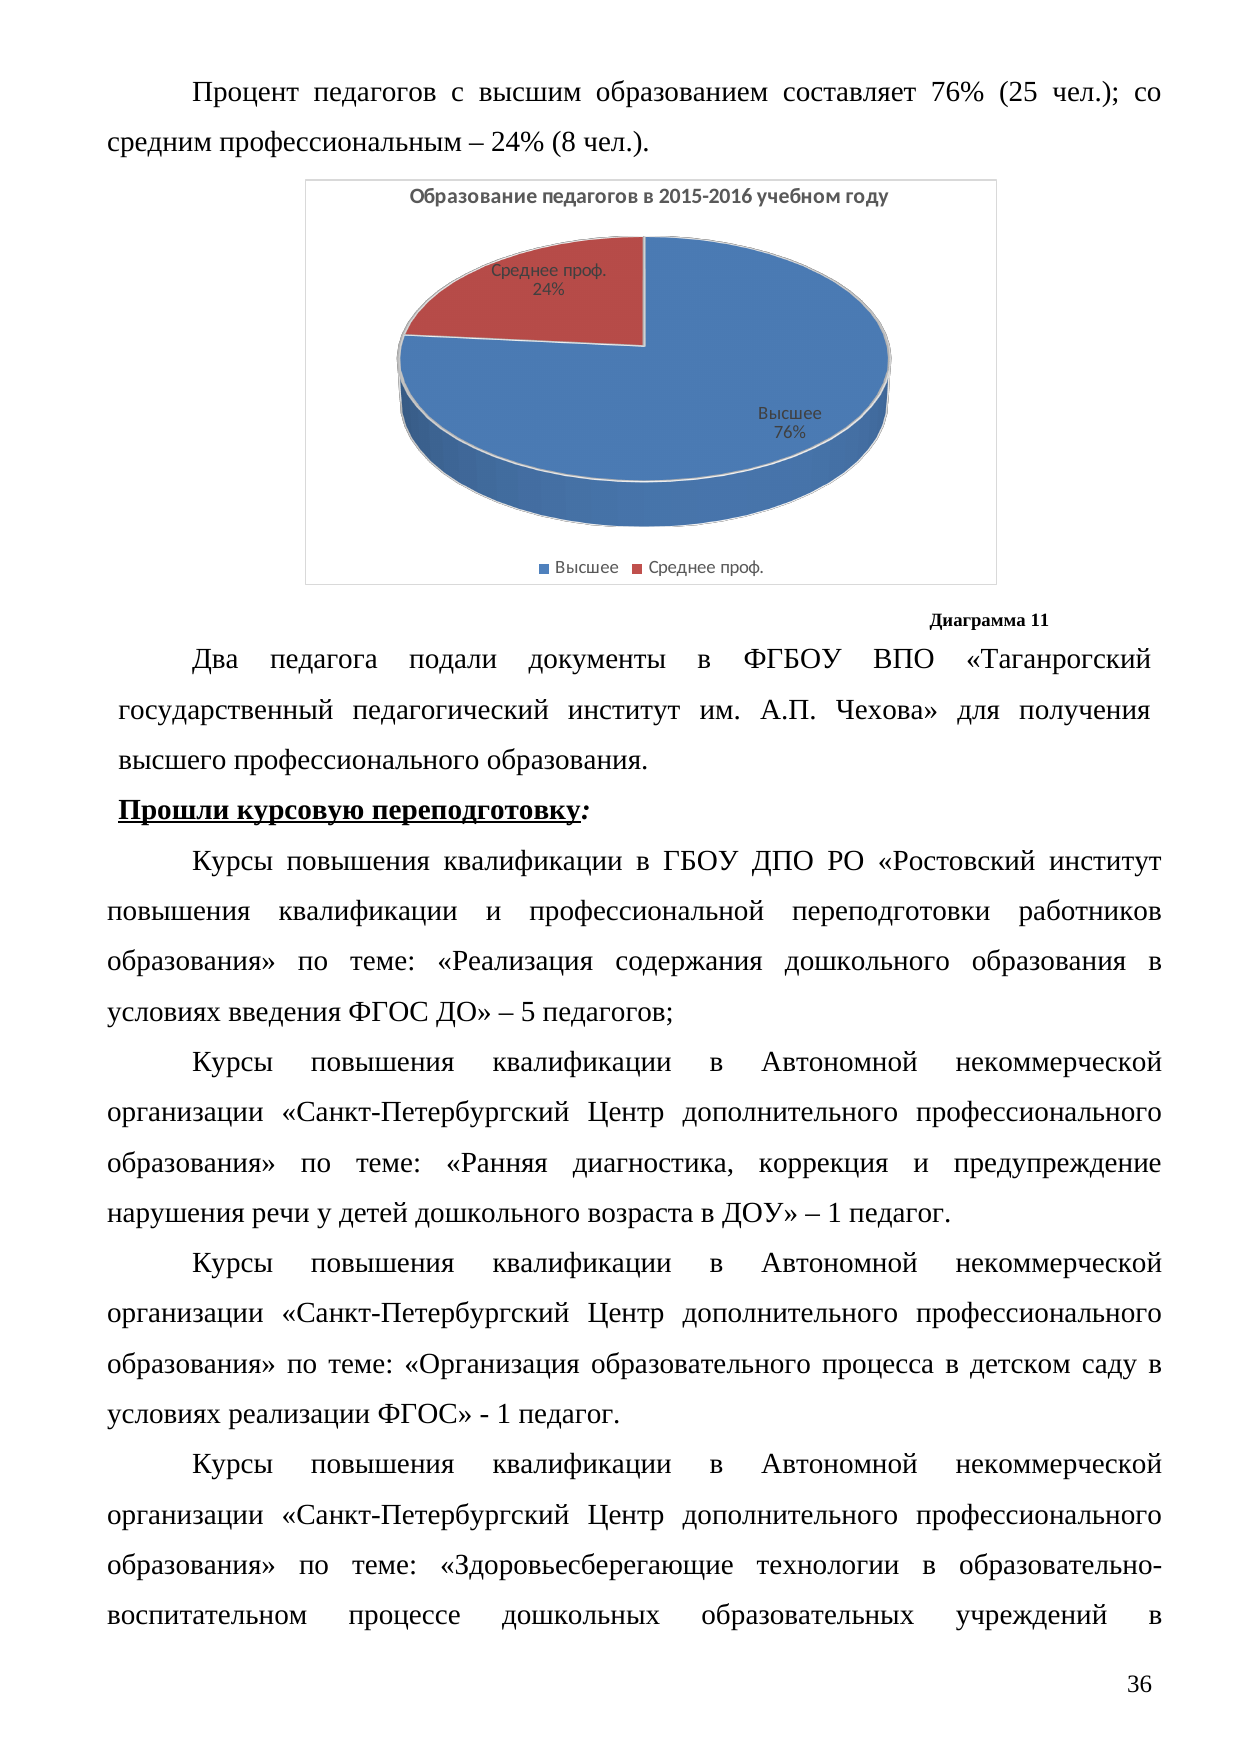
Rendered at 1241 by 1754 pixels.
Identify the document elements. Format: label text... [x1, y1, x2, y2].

text Прошли курсовую переподготовку: [118, 792, 1152, 826]
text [107, 1447, 1163, 1631]
text Курсы повышения квалификации в Автономной некоммерческой организации «Санкт-Петербургский Центр дополнительного профессионального образования» по теме: «Организация образовательного процесса в детском саду в условиях реализации ФГОС» - 1 педагог. [107, 1245, 1163, 1430]
text Курсы повышения квалификации в ГБОУ ДПО РО «Ростовский институт повышения квалификации и профессиональной переподготовки работников образования» по теме: «Реализация содержания дошкольного образования в условиях введения ФГОС ДО» – 5 педагогов; [107, 843, 1163, 1027]
text Процент педагогов с высшим образованием составляет 76% (25 чел.); со средним профессиональным – 24% (8 чел.). [107, 74, 1163, 158]
text Два педагога подали документы в ФГБОУ ВПО «Таганрогский государственный педагогический институт им. А.П. Чехова» для получения высшего профессионального образования. [118, 642, 1152, 776]
text Диаграмма 11 [107, 577, 1163, 631]
text Курсы повышения квалификации в Автономной некоммерческой организации «Санкт-Петербургский Центр дополнительного профессионального образования» по теме: «Ранняя диагностика, коррекция и предупреждение нарушения речи у детей дошкольного возраста в ДОУ» – 1 педагог. [107, 1044, 1163, 1228]
